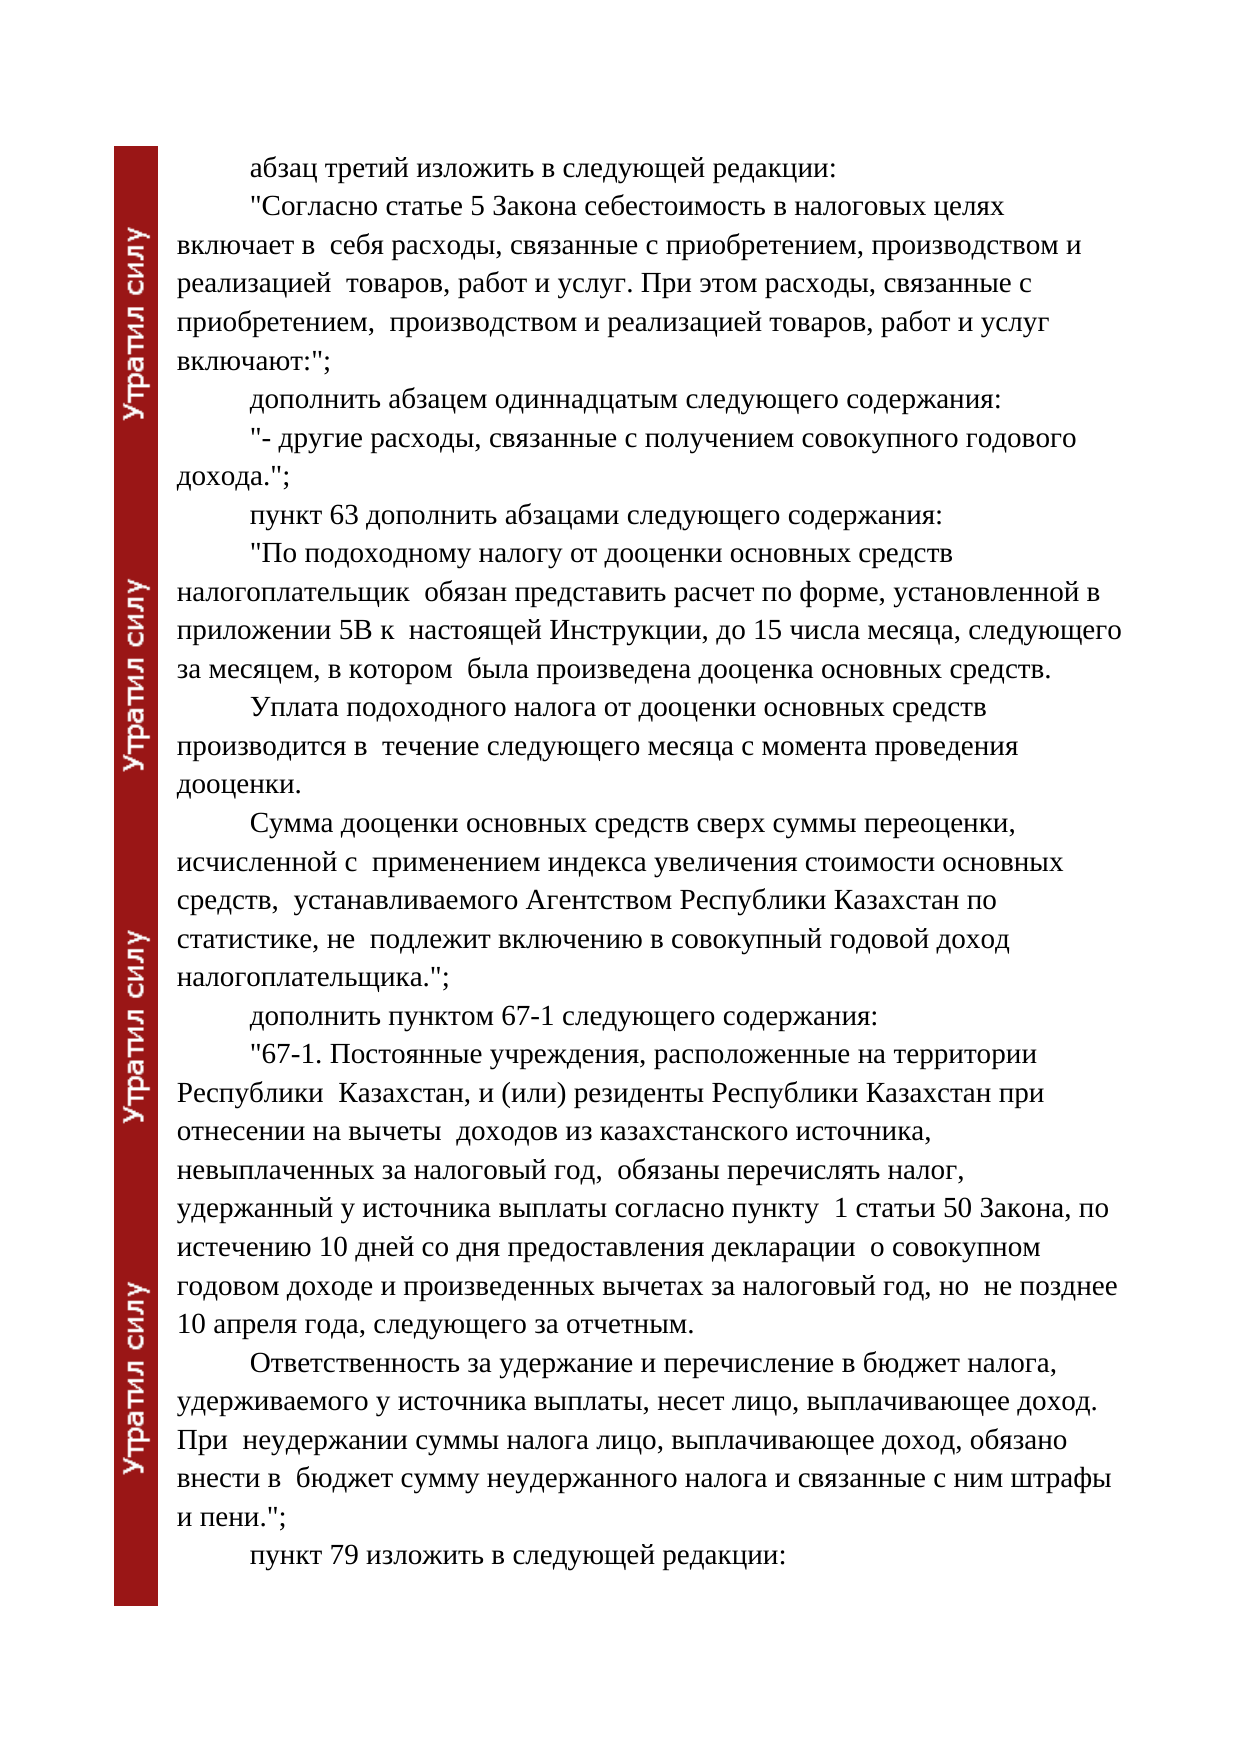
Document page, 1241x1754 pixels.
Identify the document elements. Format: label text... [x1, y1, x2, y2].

picture [114, 146, 158, 150]
picture [114, 1571, 158, 1606]
